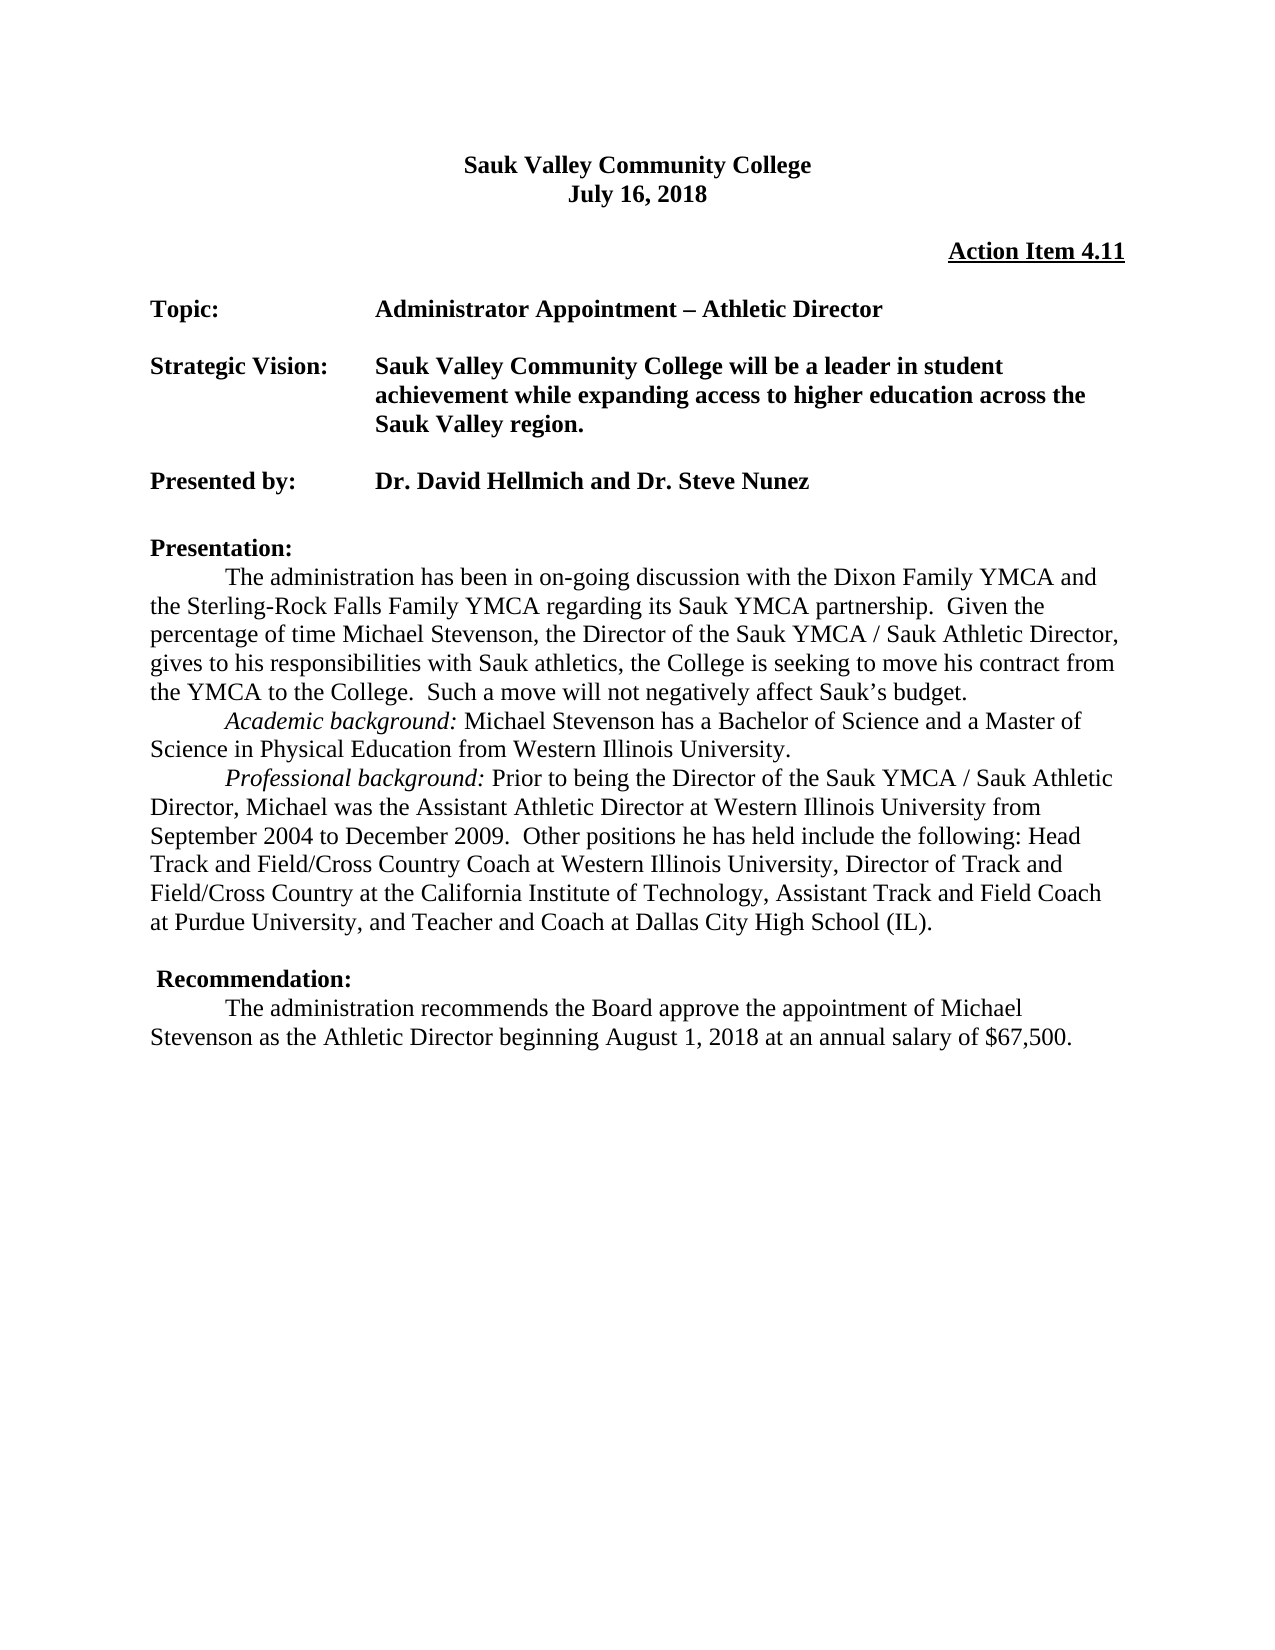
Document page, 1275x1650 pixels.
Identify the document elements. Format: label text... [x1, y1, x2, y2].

text Academic background: Michael Stevenson has a Bachelor of Science and a Master of Science in Physical Education from Western Illinois University. [150, 706, 1125, 763]
text Action Item 4.11 [150, 236, 1125, 265]
text The administration has been in on-going discussion with the Dixon Family YMCA and the Sterling-Rock Falls Family YMCA regarding its Sauk YMCA partnership. Given the percentage of time Michael Stevenson, the Director of the Sauk YMCA / Sauk Athletic Director, gives to his responsibilities with Sauk athletics, the College is seeking to move his contract from the YMCA to the College. Such a move will not negatively affect Sauk’s budget. [150, 562, 1125, 706]
text Recommendation: [150, 964, 1125, 993]
text Strategic Vision: Sauk Valley Community College will be a leader in student achievement while expanding access to higher education across the Sauk Valley region. [150, 351, 1125, 437]
text The administration recommends the Board approve the appointment of Michael Stevenson as the Athletic Director beginning August 1, 2018 at an annual salary of $67,500. [150, 993, 1125, 1051]
text July 16, 2018 [150, 179, 1125, 207]
text Presented by: Dr. David Hellmich and Dr. Steve Nunez [150, 466, 1125, 495]
text Presentation: [150, 533, 1125, 562]
text Topic: Administrator Appointment – Athletic Director [150, 294, 1125, 322]
text Professional background: Prior to being the Director of the Sauk YMCA / Sauk Athletic Director, Michael was the Assistant Athletic Director at Western Illinois University from September 2004 to December 2009. Other positions he has held include the following: Head Track and Field/Cross Country Coach at Western Illinois University, Director of Track and Field/Cross Country at the California Institute of Technology, Assistant Track and Field Coach at Purdue University, and Teacher and Coach at Dallas City High School (IL). [150, 763, 1125, 936]
text Sauk Valley Community College [150, 150, 1125, 179]
